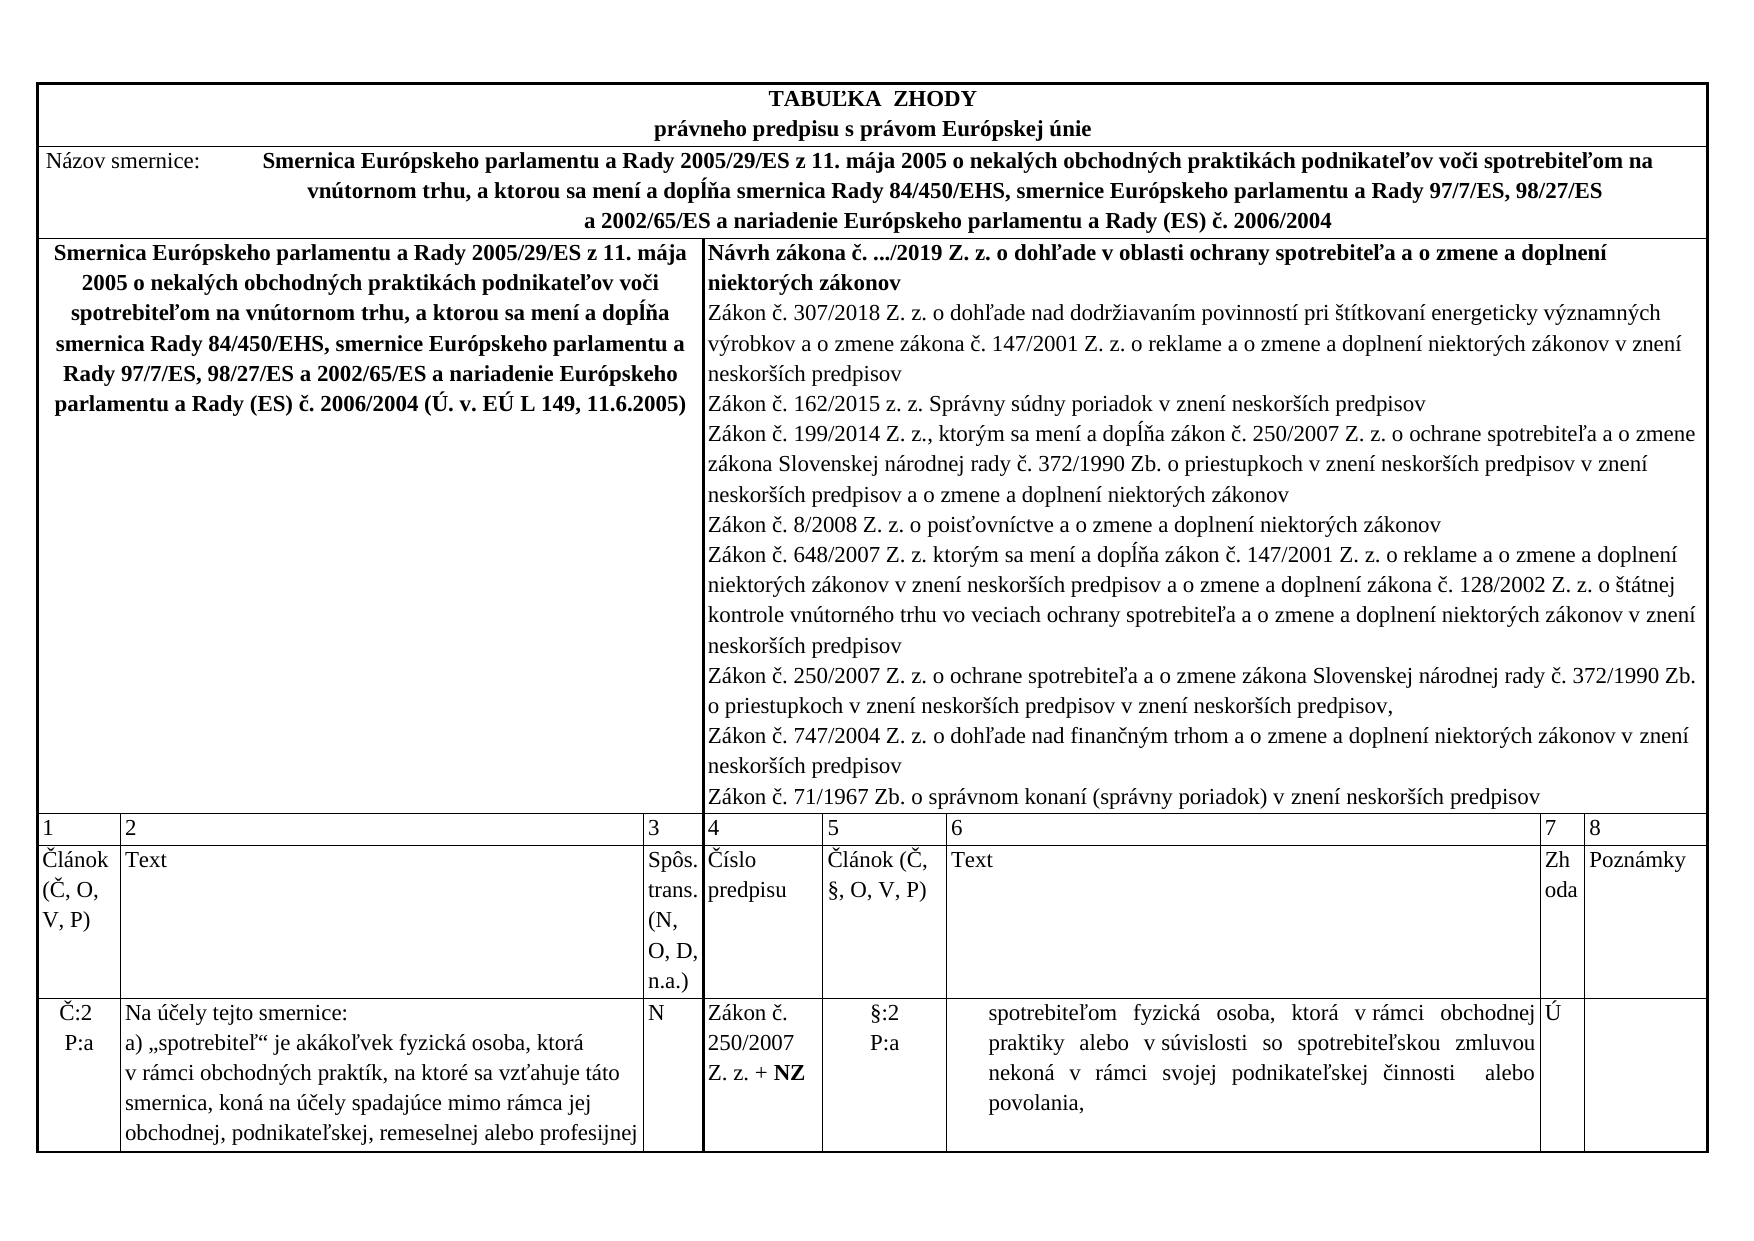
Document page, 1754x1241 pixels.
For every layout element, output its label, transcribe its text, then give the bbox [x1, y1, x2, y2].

table_cell Ú [1541, 999, 1584, 1151]
table_cell 8 [1585, 814, 1706, 845]
table_cell Návrh zákona č. .../2019 Z. z. o dohľade v oblasti ochrany spotrebiteľa a o zmene a doplnení niektorých zákonov Zákon č. 307/2018 Z. z. o dohľade nad dodržiavaním povinností pri štítkovaní energeticky významných výrobkov a o zmene zákona č. 147/2001 Z. z. o reklame a o zmene a doplnení niektorých zákonov v znení neskorších predpisov Zákon č. 162/2015 z. z. Správny súdny poriadok v znení neskorších predpisov Zákon č. 199/2014 Z. z., ktorým sa mení a dopĺňa zákon č. 250/2007 Z. z. o ochrane spotrebiteľa a o zmene zákona Slovenskej národnej rady č. 372/1990 Zb. o priestupkoch v znení neskorších predpisov v znení neskorších predpisov a o zmene a doplnení niektorých zákonov Zákon č. 8/2008 Z. z. o poisťovníctve a o zmene a doplnení niektorých zákonov Zákon č. 648/2007 Z. z. ktorým sa mení a dopĺňa zákon č. 147/2001 Z. z. o reklame a o zmene a doplnení niektorých zákonov v znení neskorších predpisov a o zmene a doplnení zákona č. 128/2002 Z. z. o štátnej kontrole vnútorného trhu vo veciach ochrany spotrebiteľa a o zmene a doplnení niektorých zákonov v znení neskorších predpisov Zákon č. 250/2007 Z. z. o ochrane spotrebiteľa a o zmene zákona Slovenskej národnej rady č. 372/1990 Zb. o priestupkoch v znení neskorších predpisov v znení neskorších predpisov, Zákon č. 747/2004 Z. z. o dohľade nad finančným trhom a o zmene a doplnení niektorých zákonov v znení neskorších predpisov Zákon č. 71/1967 Zb. o správnom konaní (správny poriadok) v znení neskorších predpisov [705, 239, 1706, 813]
table_cell Zhoda [1541, 846, 1584, 997]
table_cell 5 [823, 814, 946, 845]
table_cell Názov smernice: [39, 147, 208, 238]
table_cell Text [121, 846, 643, 997]
table_cell Č:2 P:a [39, 999, 120, 1151]
table_cell Text [947, 846, 1540, 997]
table_cell Smernica Európskeho parlamentu a Rady 2005/29/ES z 11. mája 2005 o nekalých obchodných praktikách podnikateľov voči spotrebiteľom na vnútornom trhu, a ktorou sa mení a dopĺňa smernica Rady 84/450/EHS, smernice Európskeho parlamentu a Rady 97/7/ES, 98/27/ES a 2002/65/ES a nariadenie Európskeho parlamentu a Rady (ES) č. 2006/2004 (Ú. v. EÚ L 149, 11.6.2005) [39, 239, 702, 813]
table_cell 7 [1541, 814, 1584, 845]
table_cell 3 [644, 814, 702, 845]
table_cell 2 [121, 814, 643, 845]
table_cell Smernica Európskeho parlamentu a Rady 2005/29/ES z 11. mája 2005 o nekalých obchodných praktikách podnikateľov voči spotrebiteľom na vnútornom trhu, a ktorou sa mení a dopĺňa smernica Rady 84/450/EHS, smernice Európskeho parlamentu a Rady 97/7/ES, 98/27/ES a 2002/65/ES a nariadenie Európskeho parlamentu a Rady (ES) č. 2006/2004 [208, 147, 1706, 238]
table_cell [705, 999, 822, 1151]
table_cell Článok (Č, O, V, P) [39, 846, 120, 997]
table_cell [947, 999, 1540, 1151]
table_cell §:2 P:a [823, 999, 946, 1151]
table_cell Poznámky [1585, 846, 1706, 997]
table_cell N [644, 999, 702, 1151]
table_cell 4 [705, 814, 822, 845]
table_cell Spôs.trans. (N, O, D, n.a.) [644, 846, 702, 997]
table_cell Číslo predpisu [705, 846, 822, 997]
table_cell Článok (Č, §, O, V, P) [823, 846, 946, 997]
table_cell [1585, 999, 1706, 1151]
table_cell 1 [39, 814, 120, 845]
table_header TABUĽKA ZHODY právneho predpisu s právom Európskej únie [39, 85, 1706, 146]
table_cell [121, 999, 643, 1151]
table_cell 6 [947, 814, 1540, 845]
